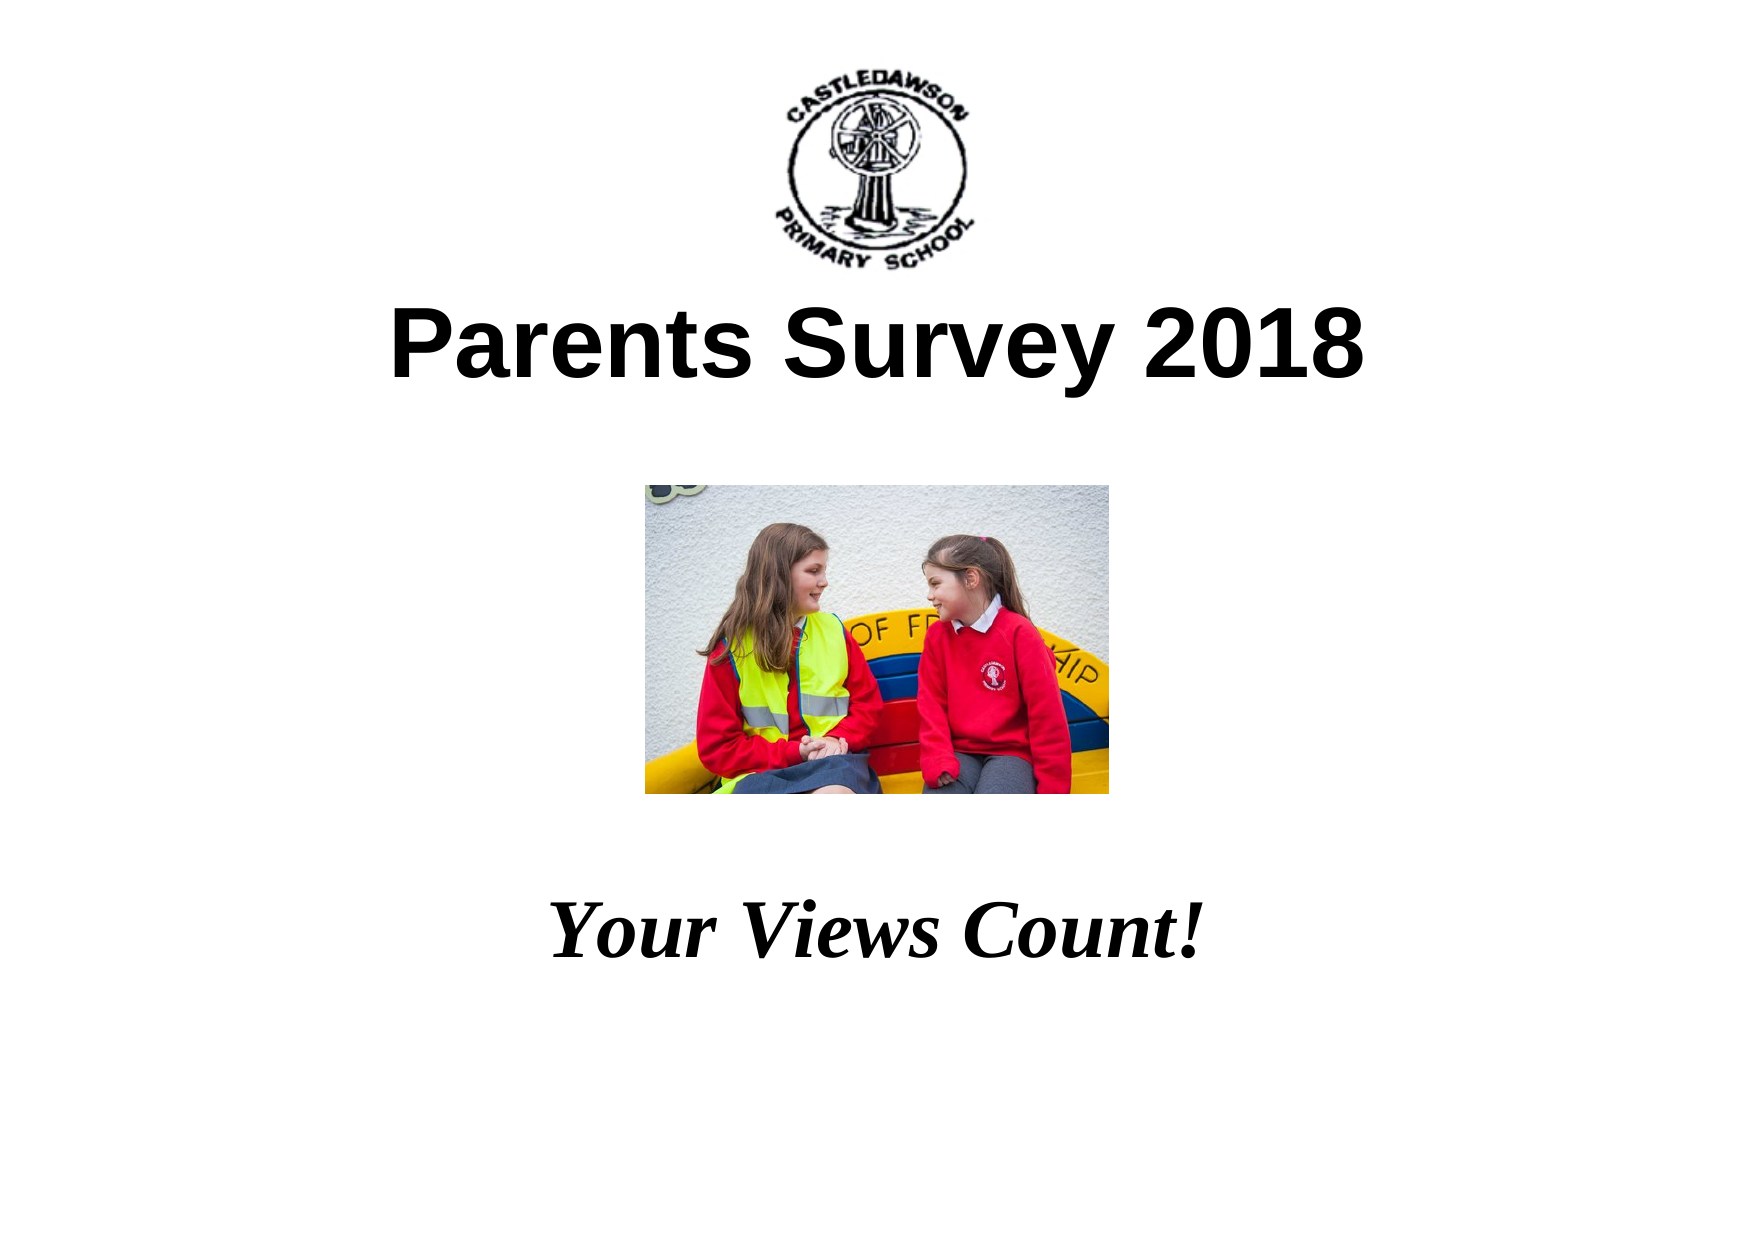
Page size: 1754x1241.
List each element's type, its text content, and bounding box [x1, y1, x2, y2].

picture [645, 485, 1109, 794]
picture [762, 58, 992, 284]
text Your Views Count! [150, 879, 1604, 975]
text Parents Survey 2018 [150, 284, 1604, 399]
